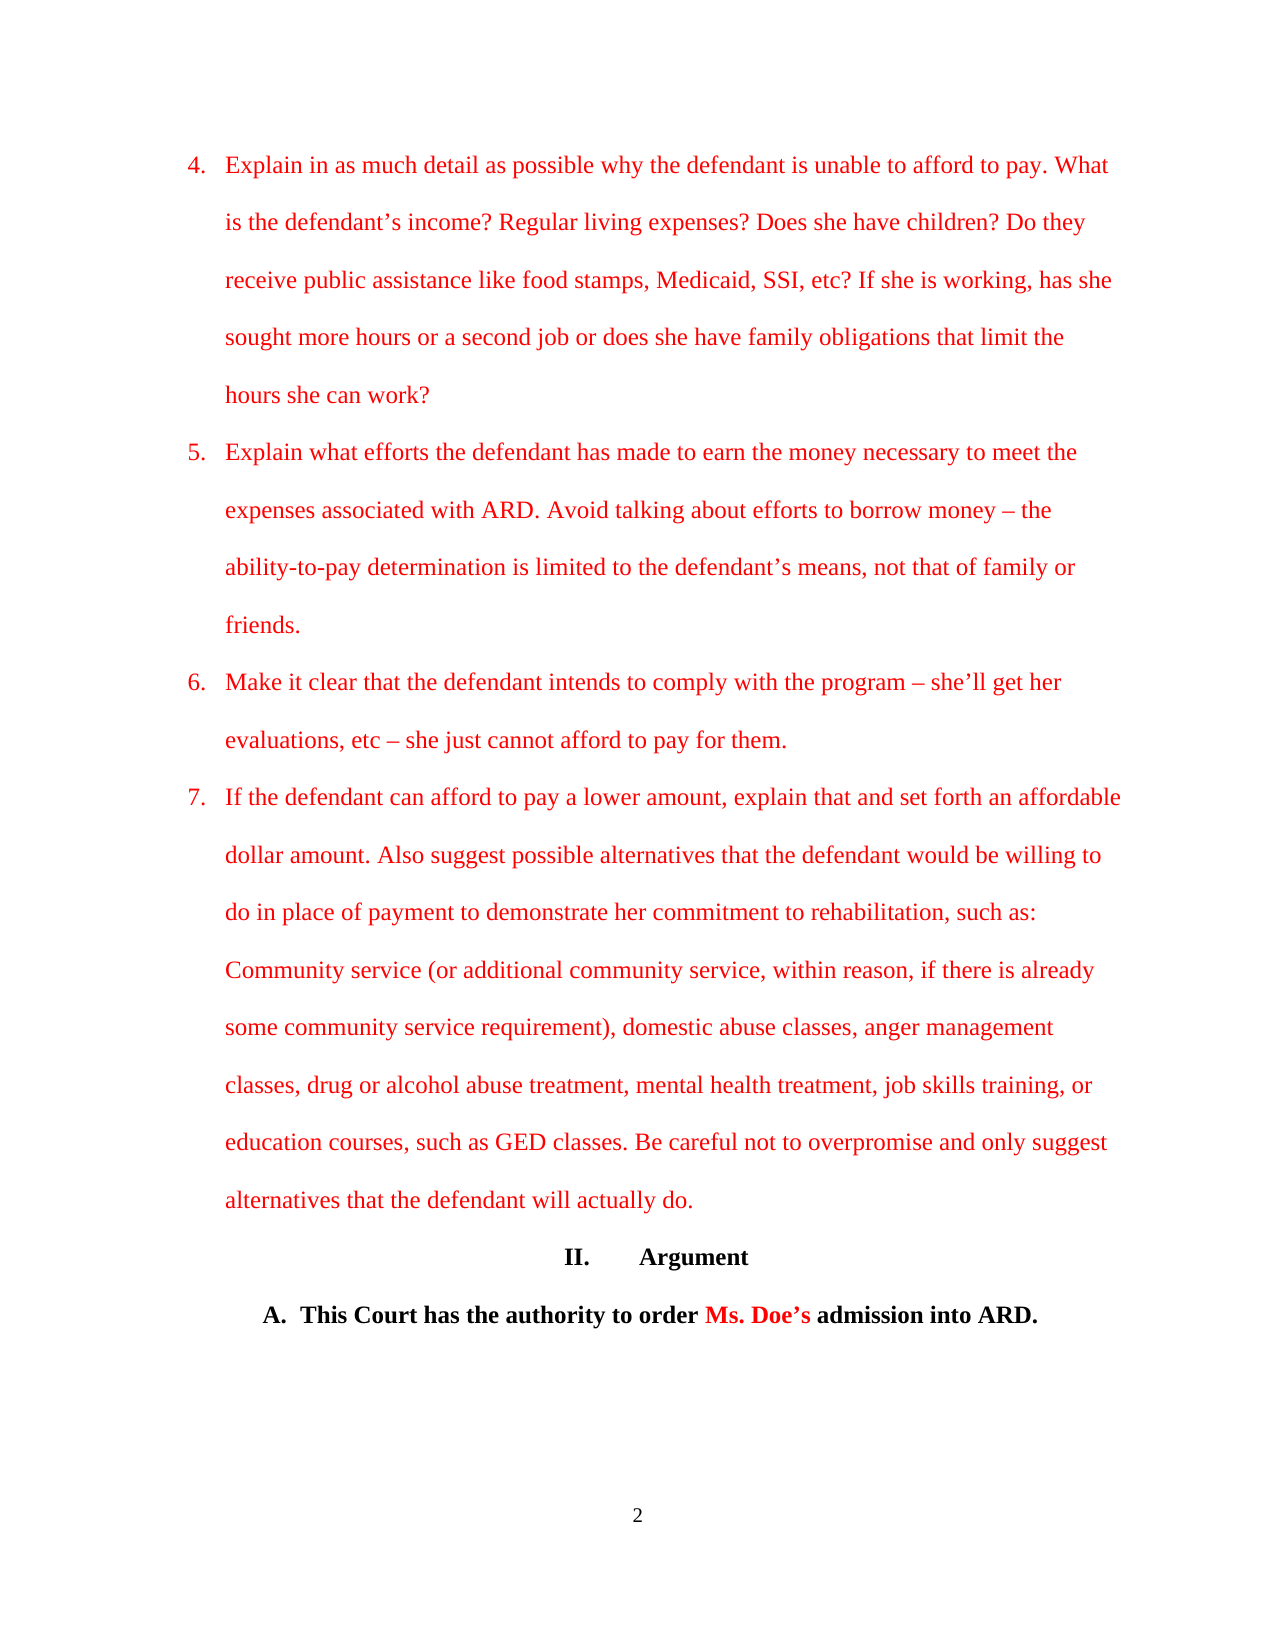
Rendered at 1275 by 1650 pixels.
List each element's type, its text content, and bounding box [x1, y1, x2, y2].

list Argument [187, 1242, 1125, 1271]
list Explain in as much detail as possible why the defendant is unable to afford to pay. What is the defendant’s income? Regular living expenses? Does she have children? Do they receive public assistance like food stamps, Medicaid, SSI, etc? If she is working, has she sought more hours or a second job or does she have family obligations that limit the hours she can work? [187, 150, 1125, 409]
list Explain what efforts the defendant has made to earn the money necessary to meet the expenses associated with ARD. Avoid talking about efforts to borrow money – the ability-to-pay determination is limited to the defendant’s means, not that of family or friends. [187, 437, 1125, 639]
subtitle This Court has the authority to order Ms. Doe’s admission into ARD. [262, 1300, 1125, 1329]
list Make it clear that the defendant intends to comply with the program – she’ll get her evaluations, etc – she just cannot afford to pay for them. [187, 667, 1125, 754]
list If the defendant can afford to pay a lower amount, explain that and set forth an affordable dollar amount. Also suggest possible alternatives that the defendant would be willing to do in place of payment to demonstrate her commitment to rehabilitation, such as: Community service (or additional community service, within reason, if there is already some community service requirement), domestic abuse classes, anger management classes, drug or alcohol abuse treatment, mental health treatment, job skills training, or education courses, such as GED classes. Be careful not to overpromise and only suggest alternatives that the defendant will actually do. [187, 782, 1125, 1214]
